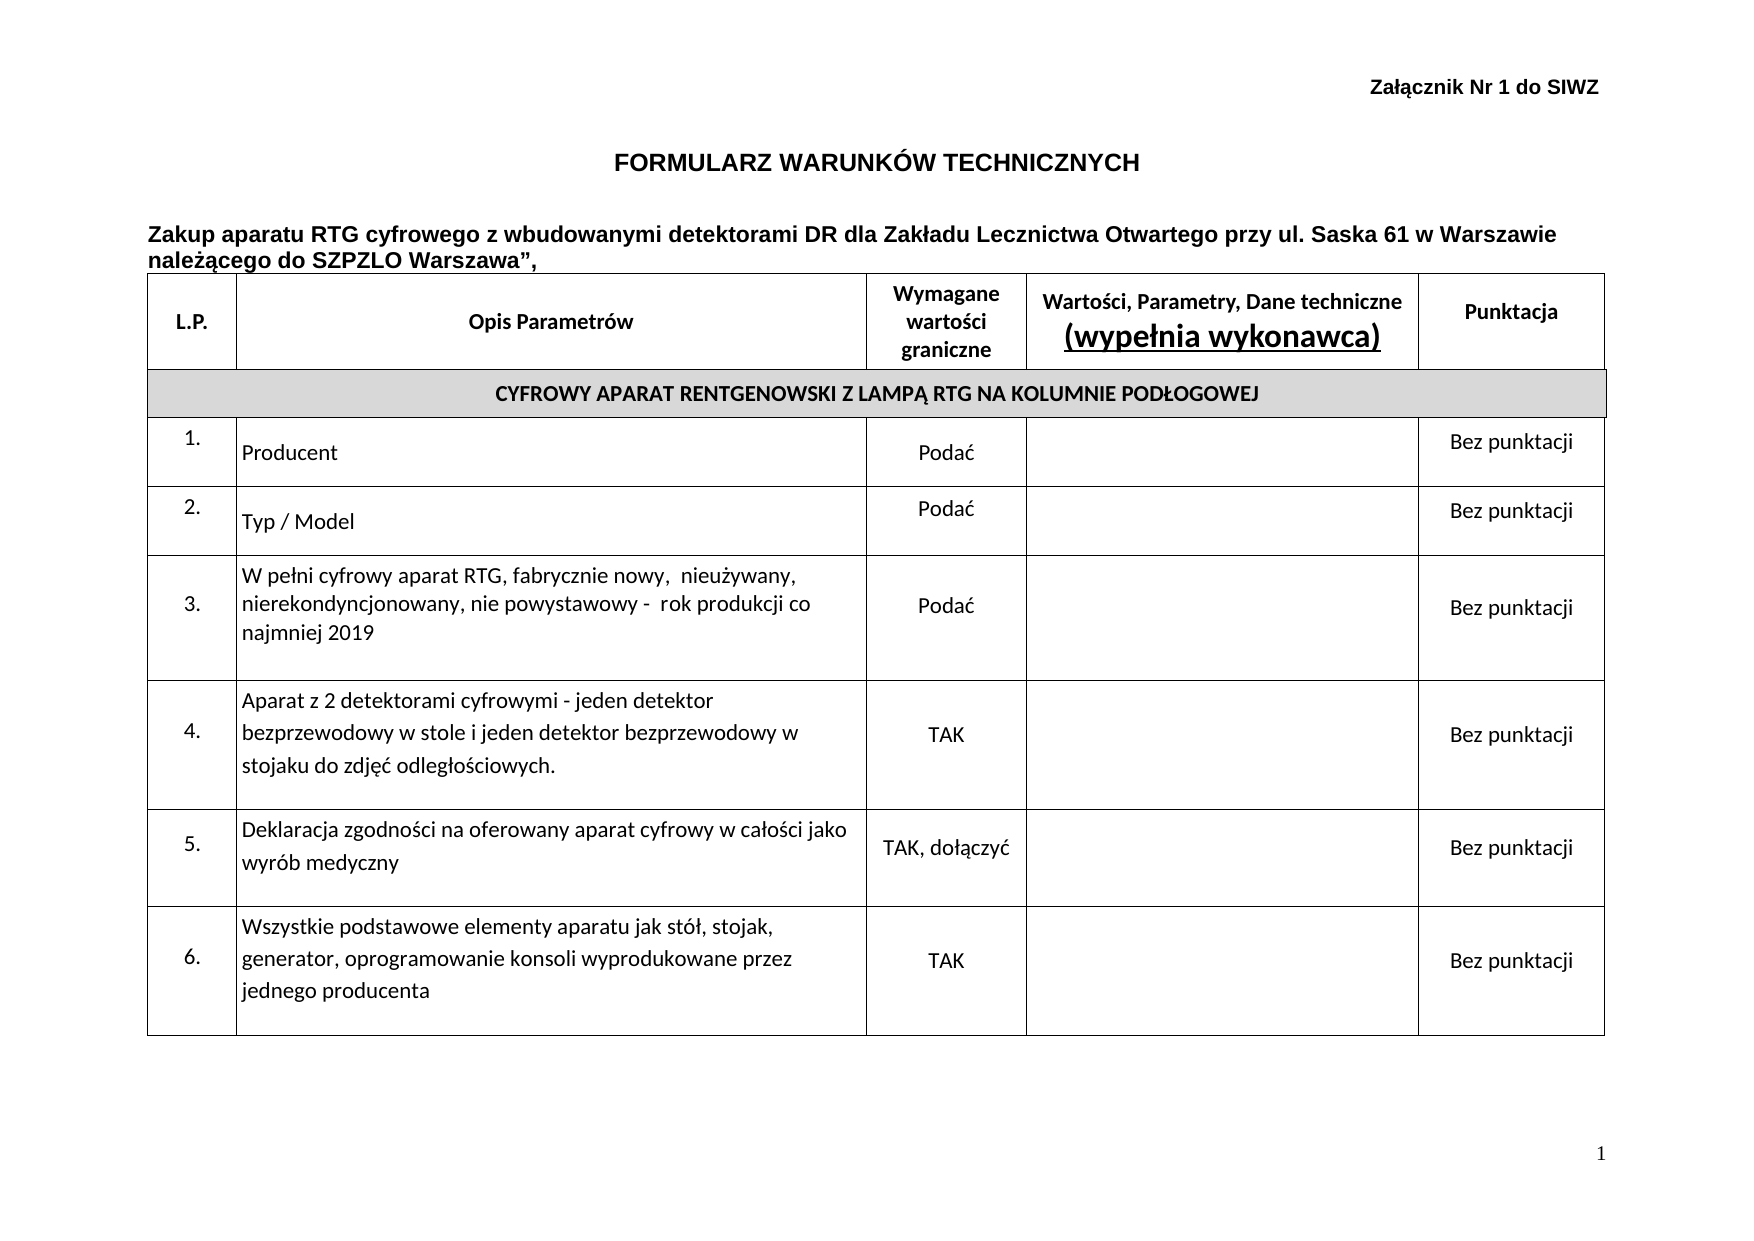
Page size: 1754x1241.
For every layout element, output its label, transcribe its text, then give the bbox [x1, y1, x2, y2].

table_cell [1027, 907, 1418, 1035]
table_header Wymagane wartości graniczne [867, 274, 1026, 369]
table_cell [1027, 810, 1418, 906]
table_cell [1027, 418, 1418, 486]
table_cell Typ / Model [237, 487, 866, 555]
table_cell [148, 681, 236, 809]
table_cell Bez punktacji [1419, 418, 1604, 486]
table_header Wartości, Parametry, Dane techniczne (wypełnia wykonawca) [1027, 274, 1418, 369]
table_cell TAK, dołączyć [867, 810, 1026, 906]
text FORMULARZ WARUNKÓW TECHNICZNYCH [148, 148, 1606, 176]
table_cell [148, 487, 236, 555]
table_cell Bez punktacji [1419, 810, 1604, 906]
table_cell Aparat z 2 detektorami cyfrowymi - jeden detektor bezprzewodowy w stole i jeden detektor bezprzewodowy w stojaku do zdjęć odległościowych. [237, 681, 866, 809]
table_cell Producent [237, 418, 866, 486]
table_cell TAK [867, 681, 1026, 809]
table_cell [1027, 556, 1418, 680]
table_cell Wszystkie podstawowe elementy aparatu jak stół, stojak, generator, oprogramowanie konsoli wyprodukowane przez jednego producenta [237, 907, 866, 1035]
text Zakup aparatu RTG cyfrowego z wbudowanymi detektorami DR dla Zakładu Lecznictwa Otwartego przy ul. Saska 61 w Warszawie należącego do SZPZLO Warszawa”, [148, 221, 1606, 273]
table_cell [148, 418, 236, 486]
table_cell [148, 907, 236, 1035]
table_cell Bez punktacji [1419, 681, 1604, 809]
table_cell W pełni cyfrowy aparat RTG, fabrycznie nowy, nieużywany, nierekondyncjonowany, nie powystawowy - rok produkcji co najmniej 2019 [237, 556, 866, 680]
table_cell [1027, 487, 1418, 555]
table_cell Bez punktacji [1419, 907, 1604, 1035]
table_header Opis Parametrów [237, 274, 866, 369]
table_cell [148, 810, 236, 906]
table_header L.P. [148, 274, 236, 369]
table_cell Deklaracja zgodności na oferowany aparat cyfrowy w całości jako wyrób medyczny [237, 810, 866, 906]
table_cell Podać [867, 418, 1026, 486]
table_cell Podać [867, 556, 1026, 680]
table_header Punktacja [1419, 274, 1604, 369]
table_cell CYFROWY APARAT RENTGENOWSKI Z LAMPĄ RTG NA KOLUMNIE PODŁOGOWEJ [148, 370, 1606, 417]
table_cell Podać [867, 487, 1026, 555]
table_cell TAK [867, 907, 1026, 1035]
table_cell [1027, 681, 1418, 809]
table_cell Bez punktacji [1419, 556, 1604, 680]
table_cell Bez punktacji [1419, 487, 1604, 555]
table_cell [148, 556, 236, 680]
